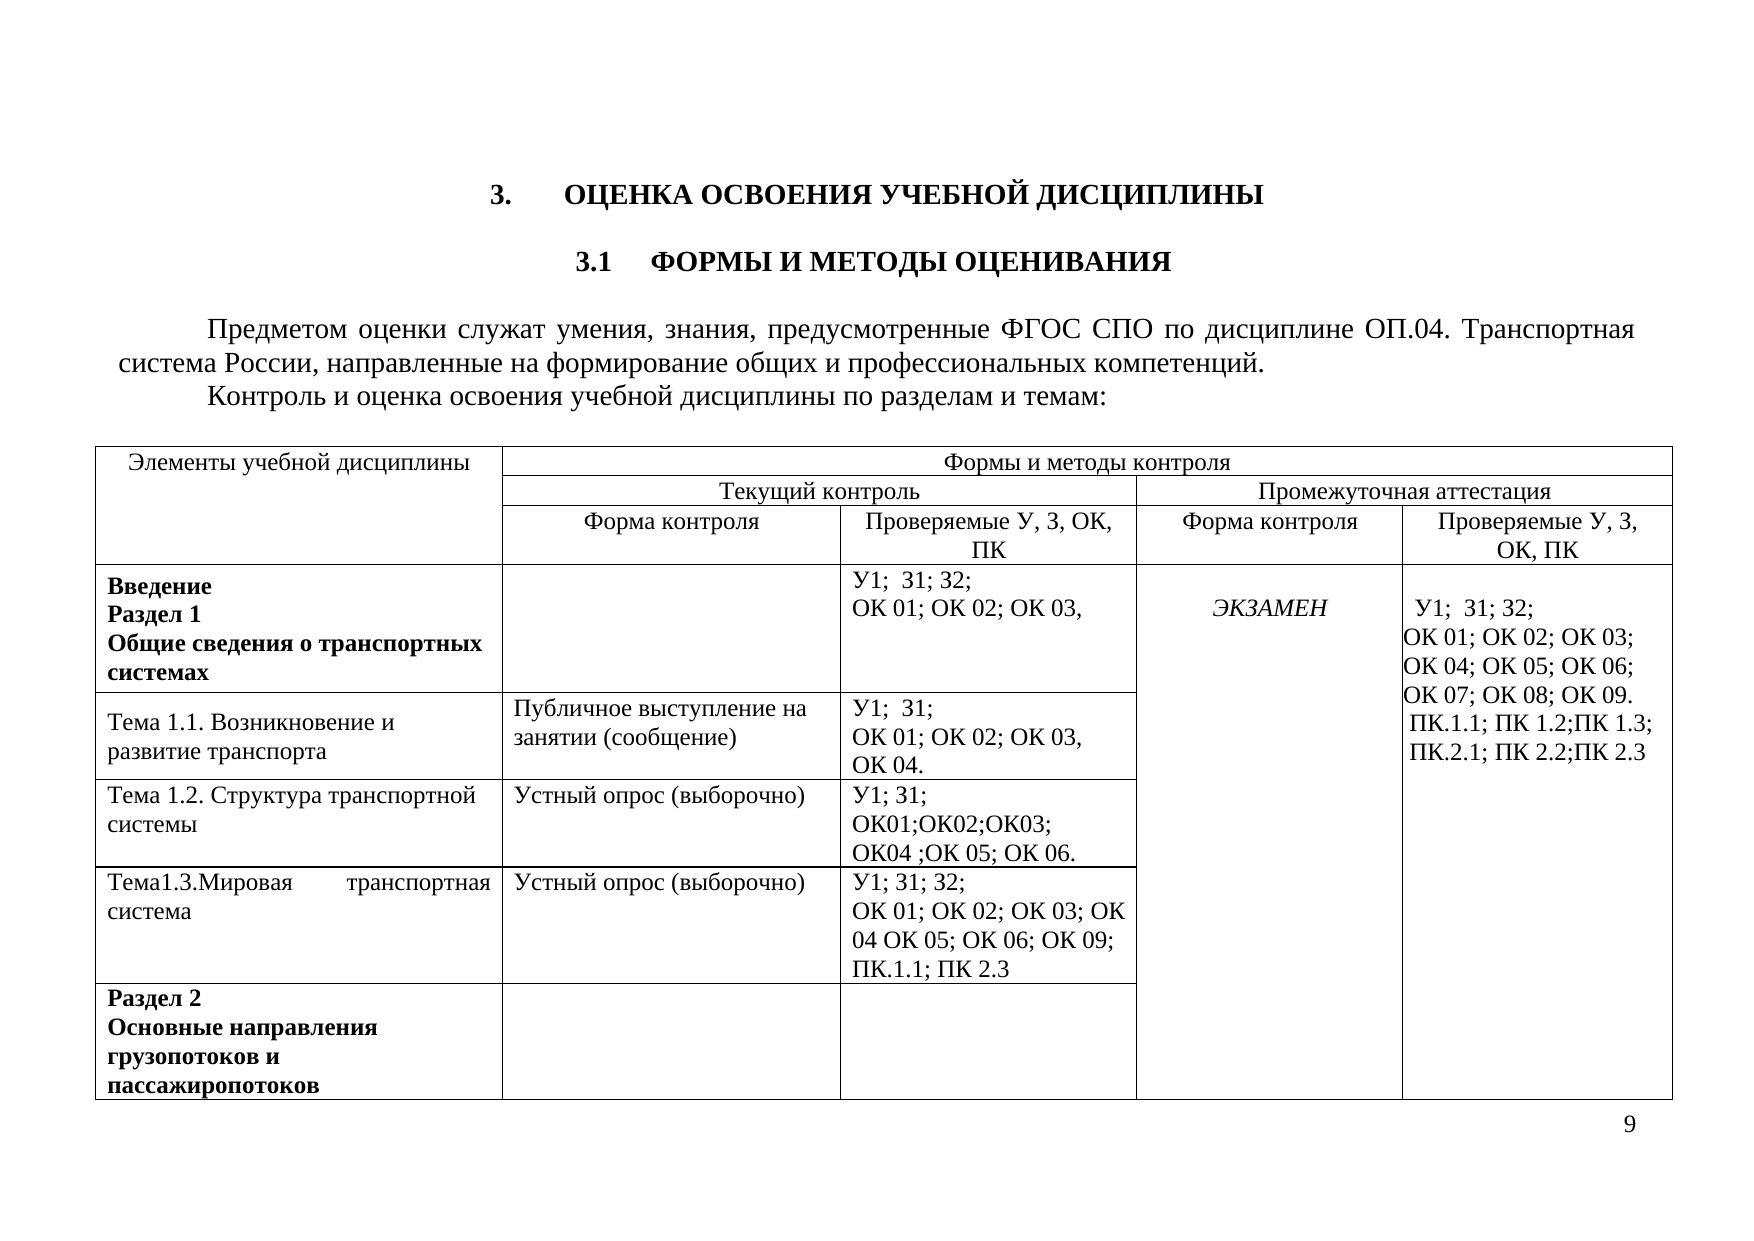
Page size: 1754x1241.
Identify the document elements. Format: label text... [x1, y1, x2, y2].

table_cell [503, 984, 840, 1098]
table_cell Введение Раздел 1 Общие сведения о транспортных системах [96, 565, 502, 692]
table_cell Промежуточная аттестация [1137, 476, 1672, 505]
table_cell Публичное выступление на занятии (сообщение) [503, 693, 840, 779]
table_cell Тема 1.2. Структура транспортной системы [96, 780, 502, 866]
table_header Элементы учебной дисциплины [96, 447, 502, 564]
table_cell Устный опрос (выборочно) [503, 868, 840, 982]
table_cell Раздел 2 Основные направления грузопотоков и пассажиропотоков [96, 984, 502, 1098]
table_cell Проверяемые У, З, ОК, ПК [841, 506, 1136, 564]
text Предметом оценки служат умения, знания, предусмотренные ФГОС СПО по дисциплине ОП.04. Транспортная система России, направленные на формирование общих и профессиональных компетенций. [118, 311, 1636, 378]
table_cell У1; З1; З2; ОК 01; ОК 02; ОК 03; ОК 04; ОК 05; ОК 06; ОК 07; ОК 08; ОК 09. ПК.1.1; ПК 1.2;ПК 1.3; ПК.2.1; ПК 2.2;ПК 2.3 [1403, 565, 1672, 1098]
table_cell Форма контроля [503, 506, 840, 564]
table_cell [841, 984, 1136, 1098]
table_cell Форма контроля [1137, 506, 1402, 564]
table_header Формы и методы контроля [503, 447, 1672, 475]
table_cell У1; З1; З2; ОК 01; ОК 02; ОК 03; ОК 04 ОК 05; ОК 06; ОК 09; ПК.1.1; ПК 2.3 [841, 868, 1136, 982]
table_cell У1; З1; ОК01;ОК02;ОК03; ОК04 ;ОК 05; ОК 06. [841, 780, 1136, 866]
table_cell Текущий контроль [503, 476, 1136, 505]
table_cell Тема1.3.Мировая транспортная система [96, 868, 502, 982]
table_cell Проверяемые У, З, ОК, ПК [1403, 506, 1672, 564]
table_cell У1; З1; З2; ОК 01; ОК 02; ОК 03, [841, 565, 1136, 692]
table_cell [503, 565, 840, 692]
list ОЦЕНКА ОСВОЕНИЯ УЧЕБНОЙ ДИСЦИПЛИНЫ [118, 177, 1636, 211]
table_cell Устный опрос (выборочно) [503, 780, 840, 866]
table_cell Тема 1.1. Возникновение и развитие транспорта [96, 693, 502, 779]
text Контроль и оценка освоения учебной дисциплины по разделам и темам: [118, 378, 1636, 412]
table_cell ЭКЗАМЕН [1137, 565, 1402, 1098]
list ФОРМЫ И МЕТОДЫ ОЦЕНИВАНИЯ [111, 244, 1636, 278]
table_cell У1; З1; ОК 01; ОК 02; ОК 03, ОК 04. [841, 693, 1136, 779]
